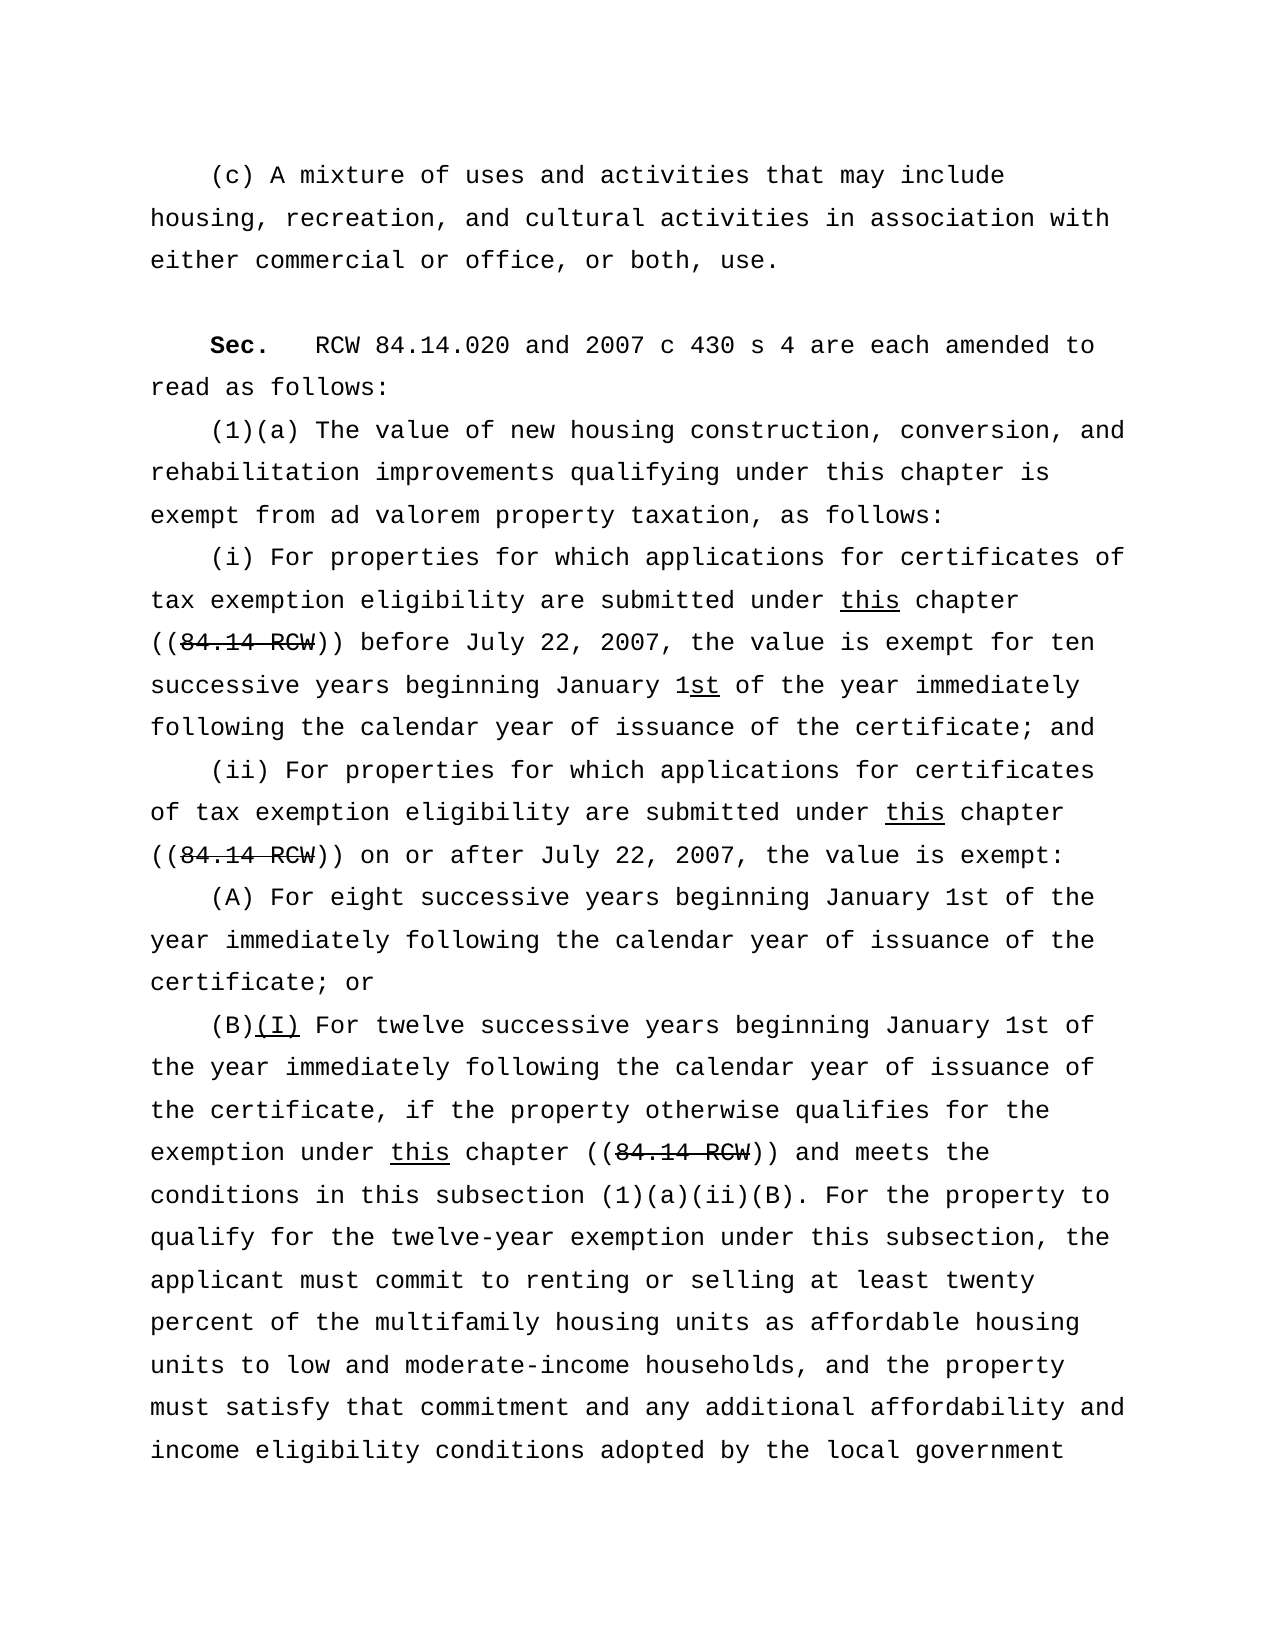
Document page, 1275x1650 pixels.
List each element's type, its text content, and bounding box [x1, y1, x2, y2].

text (ii) For properties for which applications for certificates of tax exemption eligibility are submitted under this chapter ((84.14 RCW)) on or after July 22, 2007, the value is exempt: [150, 744, 1125, 872]
text (A) For eight successive years beginning January 1st of the year immediately following the calendar year of issuance of the certificate; or [150, 872, 1125, 999]
text (i) For properties for which applications for certificates of tax exemption eligibility are submitted under this chapter ((84.14 RCW)) before July 22, 2007, the value is exempt for ten successive years beginning January 1st of the year immediately following the calendar year of issuance of the certificate; and [150, 532, 1125, 744]
text (1)(a) The value of new housing construction, conversion, and rehabilitation improvements qualifying under this chapter is exempt from ad valorem property taxation, as follows: [150, 404, 1125, 532]
text Sec. RCW 84.14.020 and 2007 c 430 s 4 are each amended to read as follows: [150, 319, 1125, 404]
text (c) A mixture of uses and activities that may include housing, recreation, and cultural activities in association with either commercial or office, or both, use. [150, 150, 1125, 277]
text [150, 999, 1125, 1467]
